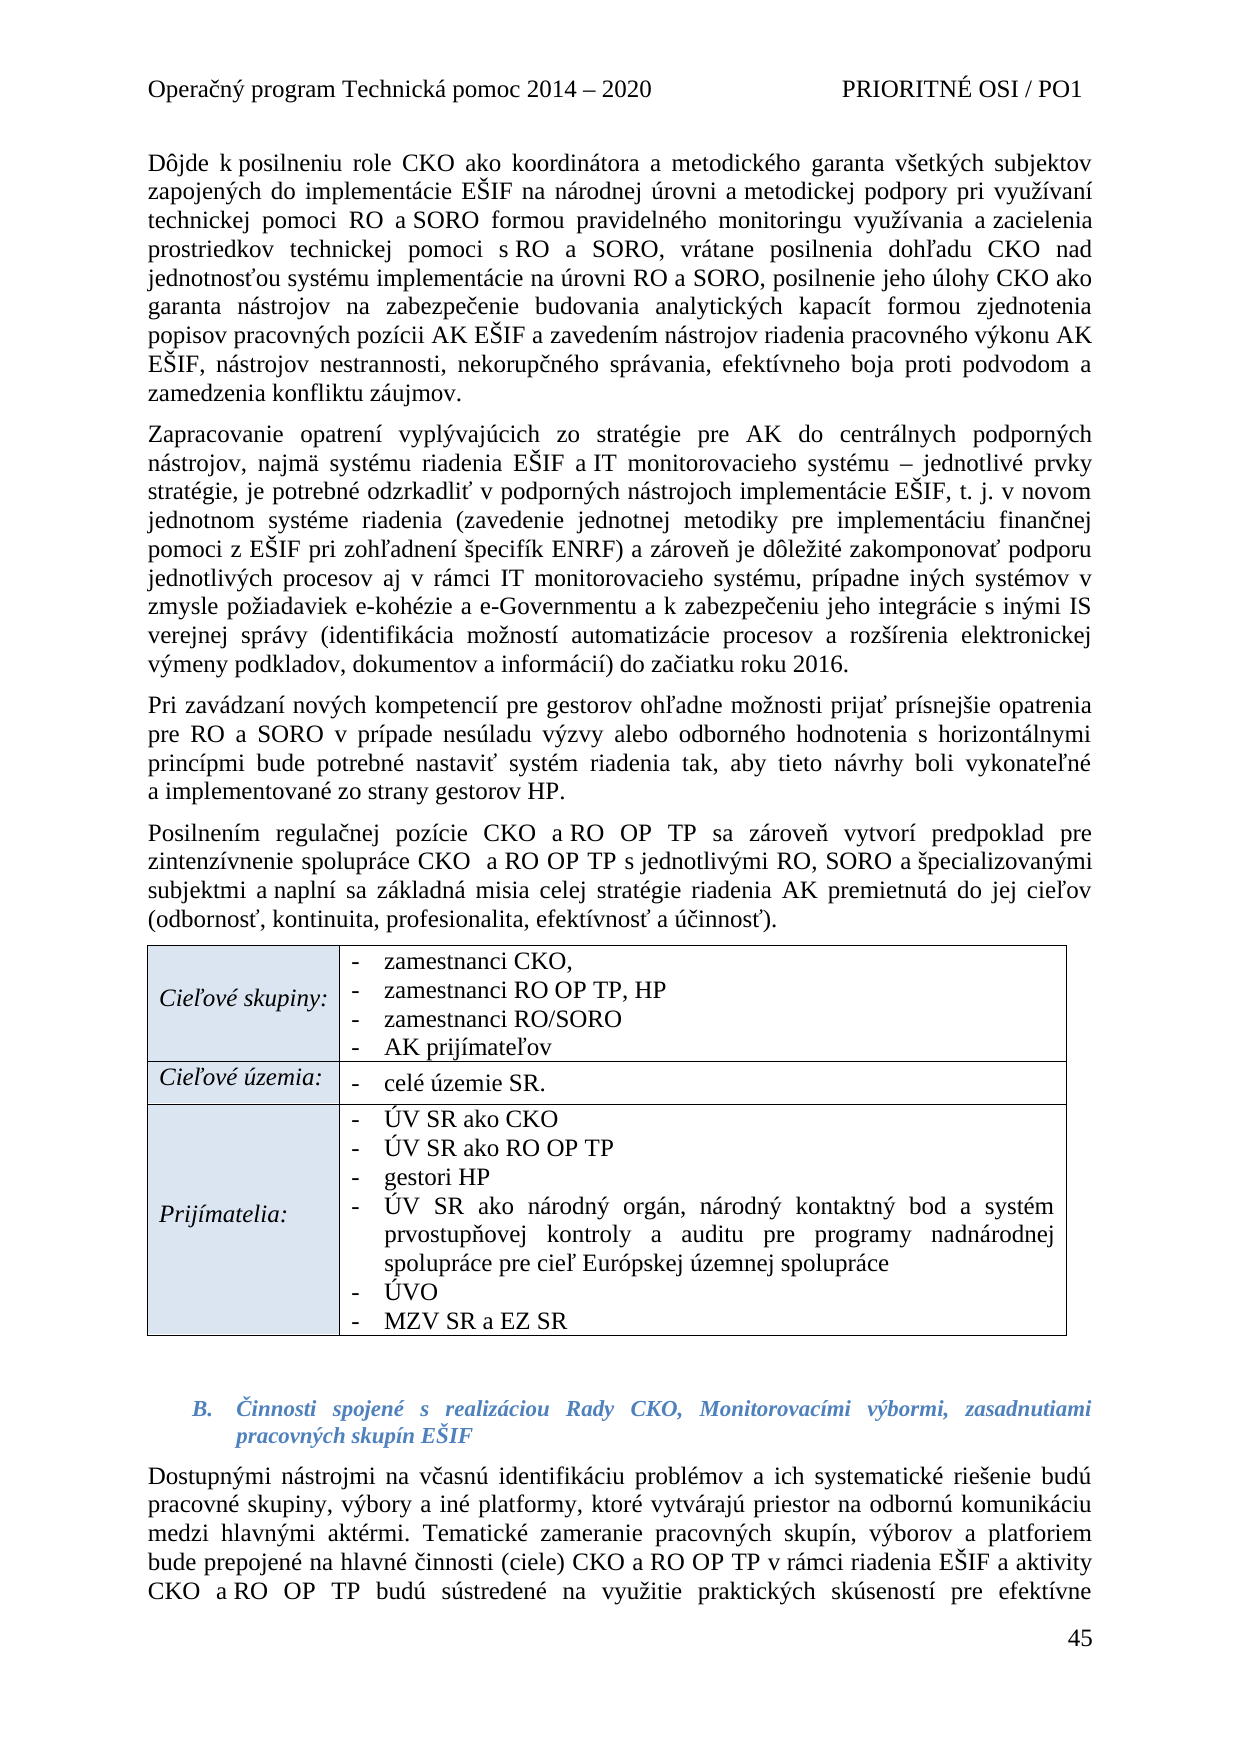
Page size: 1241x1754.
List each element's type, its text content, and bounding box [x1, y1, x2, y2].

text Pri zavádzaní nových kompetencií pre gestorov ohľadne možnosti prijať prísnejšie opatrenia pre RO a SORO v prípade nesúladu výzvy alebo odborného hodnotenia s horizontálnymi princípmi bude potrebné nastaviť systém riadenia tak, aby tieto návrhy boli vykonateľné a implementované zo strany gestorov HP. [148, 690, 1093, 805]
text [148, 1461, 1093, 1604]
table_header Cieľové skupiny: [148, 946, 339, 1061]
text Zapracovanie opatrení vyplývajúcich zo stratégie pre AK do centrálnych podporných nástrojov, najmä systému riadenia EŠIF a IT monitorovacieho systému – jednotlivé prvky stratégie, je potrebné odzrkadliť v podporných nástrojoch implementácie EŠIF, t. j. v novom jednotnom systéme riadenia (zavedenie jednotnej metodiky pre implementáciu finančnej pomoci z EŠIF pri zohľadnení špecifík ENRF) a zároveň je dôležité zakomponovať podporu jednotlivých procesov aj v rámci IT monitorovacieho systému, prípadne iných systémov v zmysle požiadaviek e-kohézie a e-Governmentu a k zabezpečeniu jeho integrácie s inými IS verejnej správy (identifikácia možností automatizácie procesov a rozšírenia elektronickej výmeny podkladov, dokumentov a informácií) do začiatku roku 2016. [148, 419, 1093, 678]
table_header zamestnanci CKO, zamestnanci RO OP TP, HP zamestnanci RO/SORO AK prijímateľov [340, 946, 1066, 1061]
table_cell Prijímatelia: [148, 1105, 339, 1334]
table_cell ÚV SR ako CKO ÚV SR ako RO OP TP gestori HP ÚV SR ako národný orgán, národný kontaktný bod a systém prvostupňovej kontroly a auditu pre programy nadnárodnej spolupráce pre cieľ Európskej územnej spolupráce ÚVO MZV SR a EZ SR [340, 1105, 1066, 1334]
text Dôjde k posilneniu role CKO ako koordinátora a metodického garanta všetkých subjektov zapojených do implementácie EŠIF na národnej úrovni a metodickej podpory pri využívaní technickej pomoci RO a SORO formou pravidelného monitoringu využívania a zacielenia prostriedkov technickej pomoci s RO a SORO, vrátane posilnenia dohľadu CKO nad jednotnosťou systému implementácie na úrovni RO a SORO, posilnenie jeho úlohy CKO ako garanta nástrojov na zabezpečenie budovania analytických kapacít formou zjednotenia popisov pracovných pozícii AK EŠIF a zavedením nástrojov riadenia pracovného výkonu AK EŠIF, nástrojov nestrannosti, nekorupčného správania, efektívneho boja proti podvodom a zamedzenia konfliktu záujmov. [148, 148, 1093, 406]
text Posilnením regulačnej pozície CKO a RO OP TP sa zároveň vytvorí predpoklad pre zintenzívnenie spolupráce CKO a RO OP TP s jednotlivými RO, SORO a špecializovanými subjektmi a naplní sa základná misia celej stratégie riadenia AK premietnutá do jej cieľov (odbornosť, kontinuita, profesionalita, efektívnosť a účinnosť). [148, 818, 1093, 933]
list Činnosti spojené s realizáciou Rady CKO, Monitorovacími výbormi, zasadnutiami pracovných skupín EŠIF [192, 1396, 1093, 1448]
table_cell celé územie SR. [340, 1062, 1066, 1103]
table_cell Cieľové územia: [148, 1062, 339, 1103]
